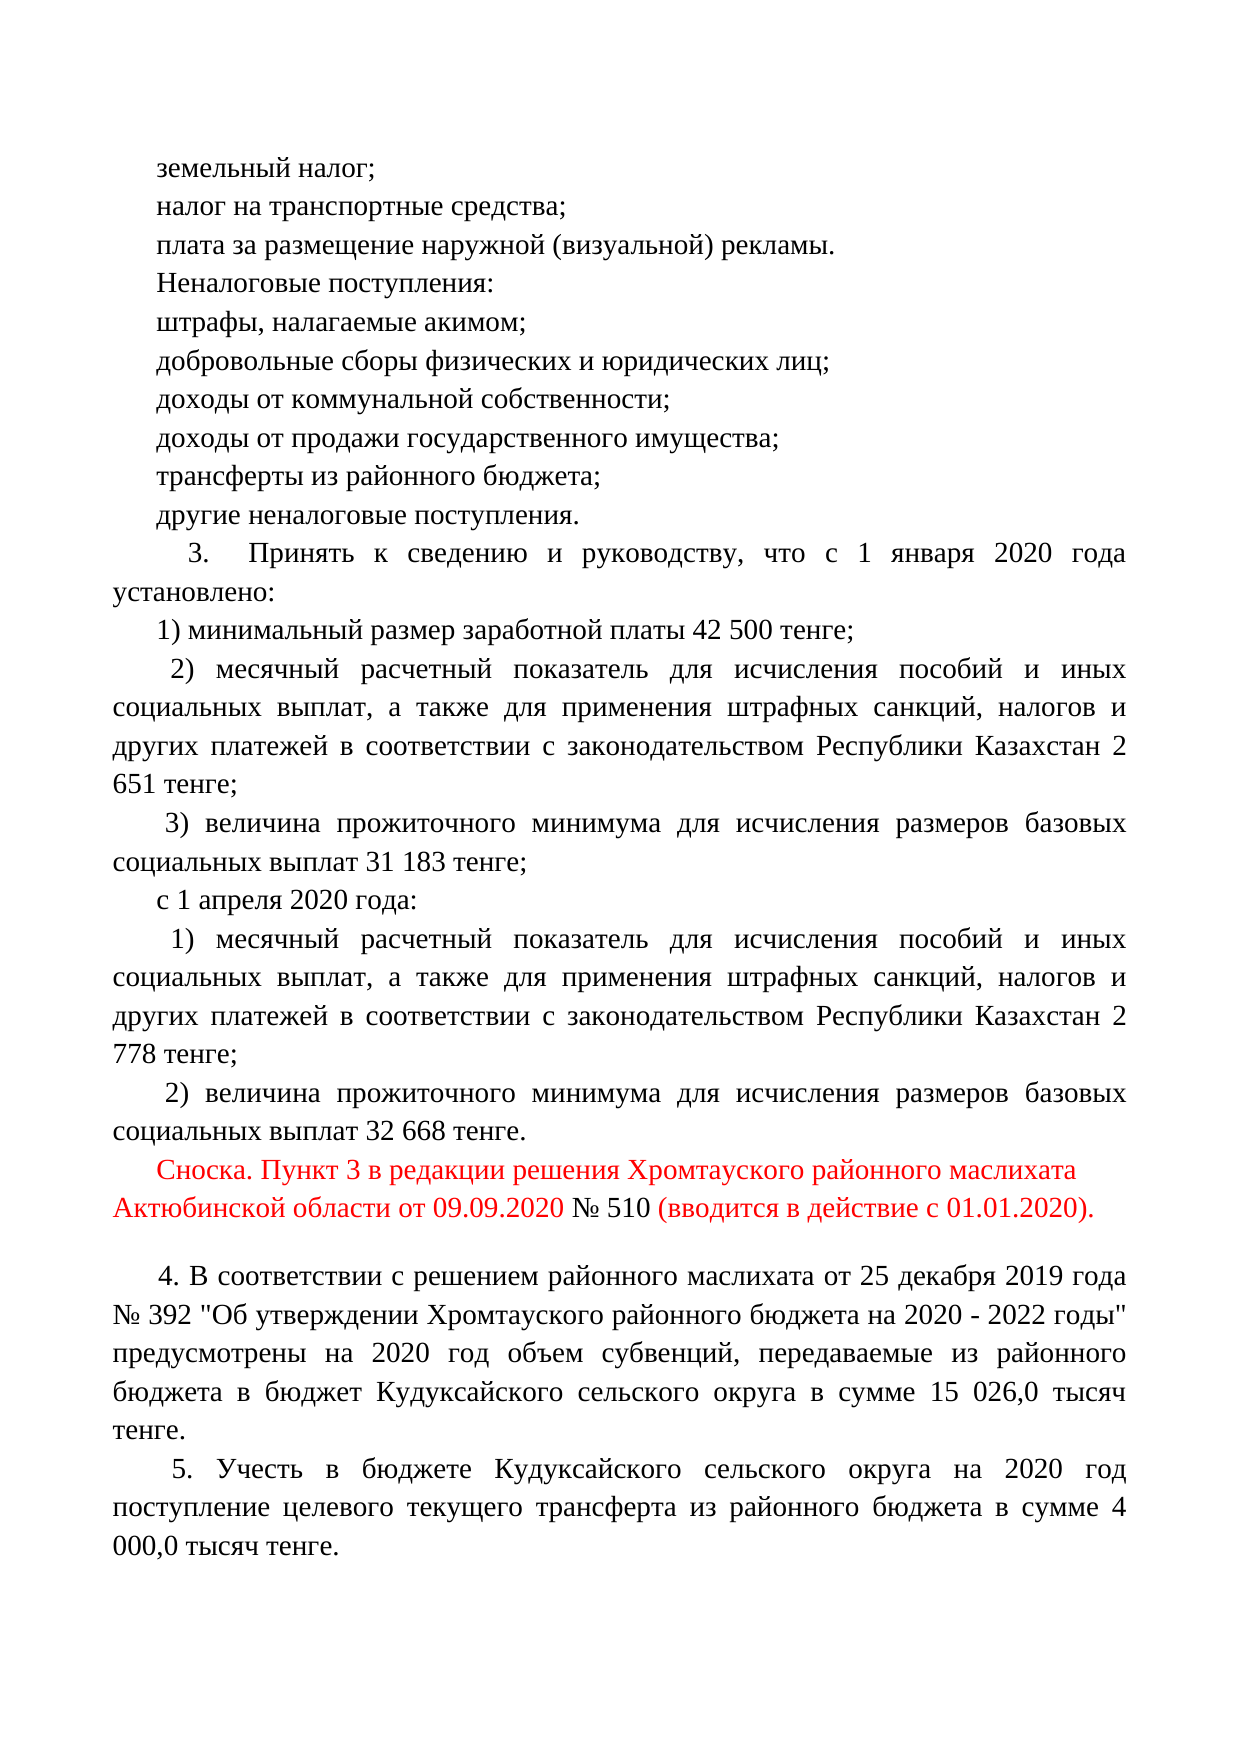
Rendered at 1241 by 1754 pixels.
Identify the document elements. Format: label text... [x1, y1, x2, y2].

text трансферты из районного бюджета; [112, 458, 1128, 492]
text штрафы, налагаемые акимом; [112, 304, 1128, 338]
text доходы от продажи государственного имущества; [112, 420, 1128, 453]
text 5. Учесть в бюджете Кудуксайского сельского округа на 2020 год поступление целевого текущего трансферта из районного бюджета в сумме 4 000,0 тысяч тенге. [112, 1451, 1128, 1562]
text 3) величина прожиточного минимума для исчисления размеров базовых социальных выплат 31 183 тенге; [112, 805, 1128, 877]
text добровольные сборы физических и юридических лиц; [112, 343, 1128, 376]
text плата за размещение наружной (визуальной) рекламы. [112, 227, 1128, 261]
text 2) величина прожиточного минимума для исчисления размеров базовых социальных выплат 32 668 тенге. [112, 1075, 1128, 1147]
text 3. Принять к сведению и руководству, что с 1 января 2020 года установлено: [112, 535, 1128, 607]
text налог на транспортные средства; [112, 188, 1128, 222]
text 2) месячный расчетный показатель для исчисления пособий и иных социальных выплат, а также для применения штрафных санкций, налогов и других платежей в соответствии с законодательством Республики Казахстан 2 651 тенге; [112, 651, 1128, 800]
text Сноска. Пункт 3 в редакции решения Хромтауского районного маслихата Актюбинской области от 09.09.2020 № 510 (вводится в действие с 01.01.2020). [112, 1152, 1128, 1254]
text другие неналоговые поступления. [112, 497, 1128, 530]
text доходы от коммунальной собственности; [112, 381, 1128, 415]
text 1) минимальный размер заработной платы 42 500 тенге; [112, 612, 1128, 646]
text с 1 апреля 2020 года: [112, 882, 1128, 916]
text земельный налог; [112, 150, 1128, 183]
text 4. В соответствии с решением районного маслихата от 25 декабря 2019 года № 392 "Об утверждении Хромтауского районного бюджета на 2020 - 2022 годы" предусмотрены на 2020 год объем субвенций, передаваемые из районного бюджета в бюджет Кудуксайского сельского округа в сумме 15 026,0 тысяч тенге. [112, 1258, 1128, 1446]
text 1) месячный расчетный показатель для исчисления пособий и иных социальных выплат, а также для применения штрафных санкций, налогов и других платежей в соответствии с законодательством Республики Казахстан 2 778 тенге; [112, 921, 1128, 1070]
text Неналоговые поступления: [112, 266, 1128, 299]
